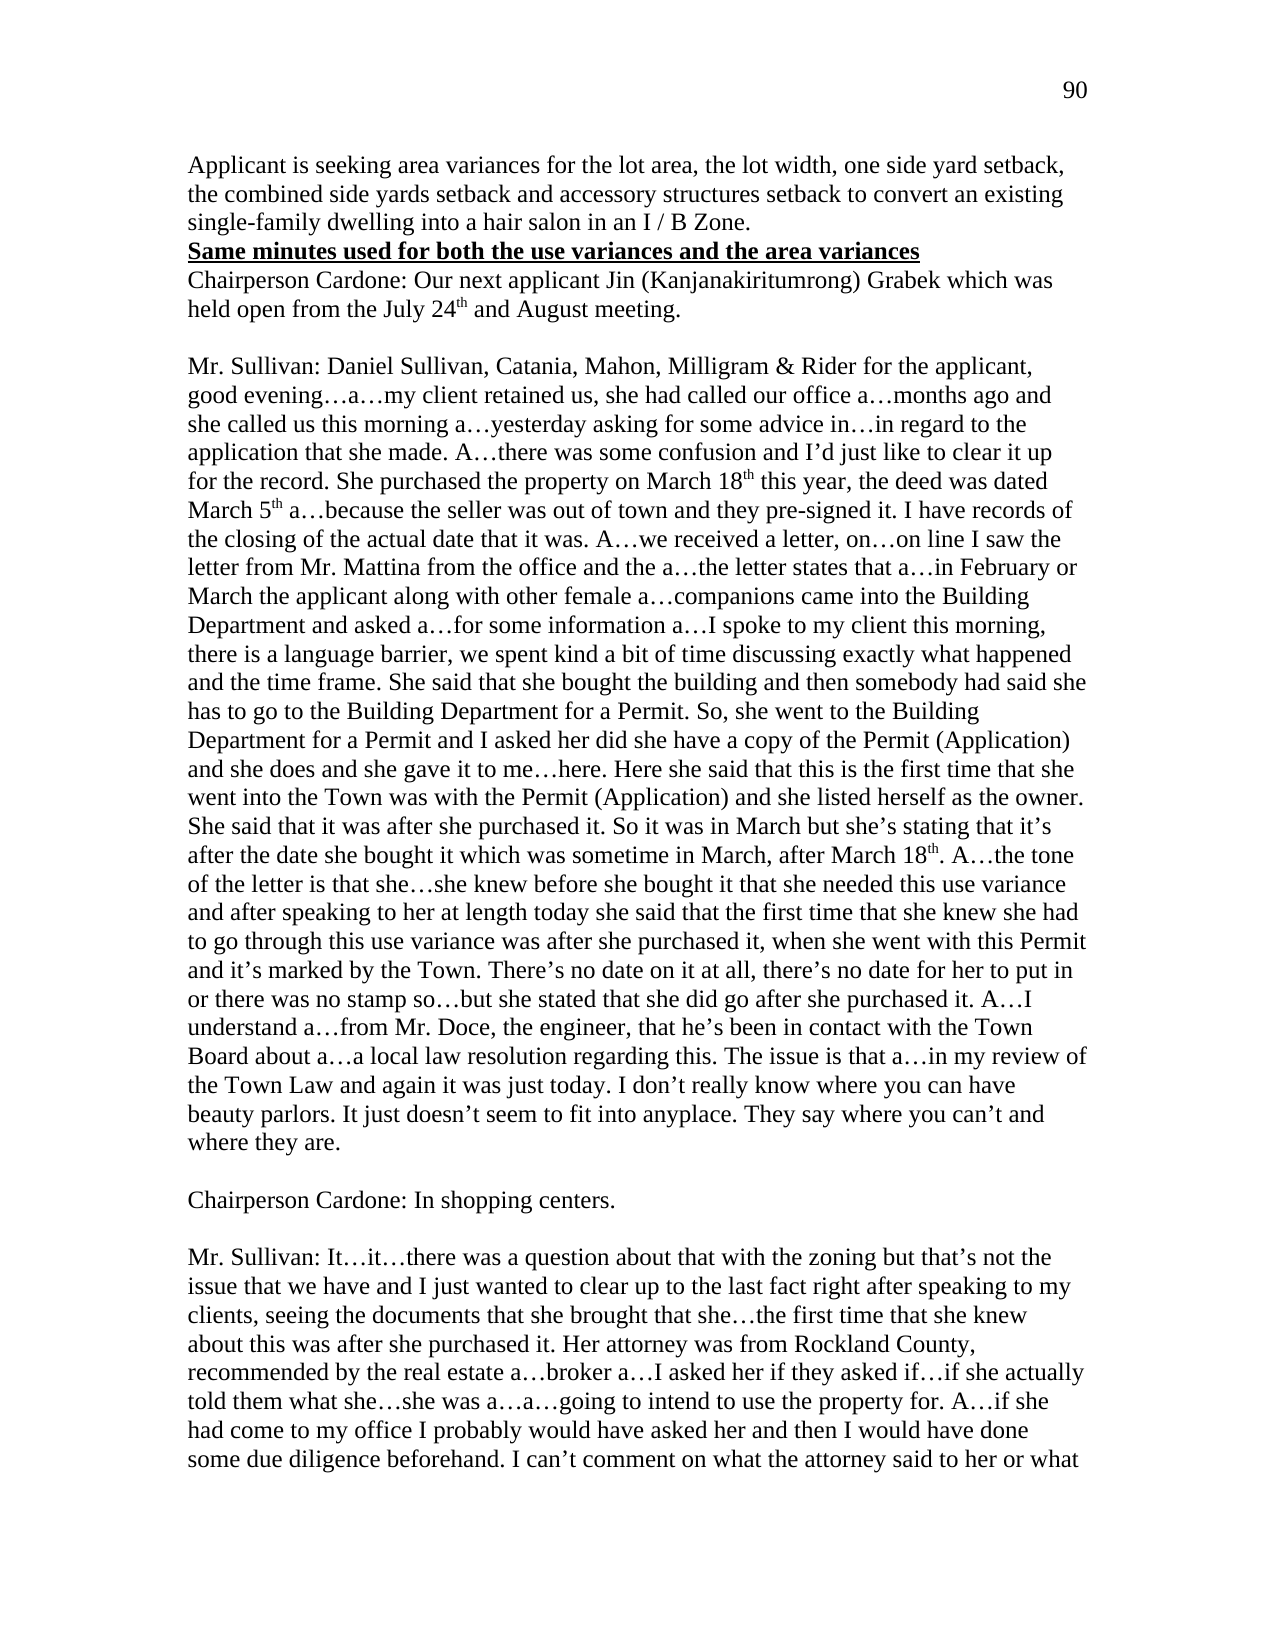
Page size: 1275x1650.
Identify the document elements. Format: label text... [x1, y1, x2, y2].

text Applicant is seeking area variances for the lot area, the lot width, one side yard setback, the combined side yards setback and accessory structures setback to convert an existing single-family dwelling into a hair salon in an I / B Zone. [187, 150, 1087, 236]
text Chairperson Cardone: Our next applicant Jin (Kanjanakiritumrong) Grabek which was held open from the July 24th and August meeting. [187, 265, 1087, 322]
text Same minutes used for both the use variances and the area variances [187, 236, 1087, 265]
text Mr. Sullivan: Daniel Sullivan, Catania, Mahon, Milligram & Rider for the applicant, good evening…a…my client retained us, she had called our office a…months ago and she called us this morning a…yesterday asking for some advice in…in regard to the application that she made. A…there was some confusion and I’d just like to clear it up for the record. She purchased the property on March 18th this year, the deed was dated March 5th a…because the seller was out of town and they pre-signed it. I have records of the closing of the actual date that it was. A…we received a letter, on…on line I saw the letter from Mr. Mattina from the office and the a…the letter states that a…in February or March the applicant along with other female a…companions came into the Building Department and asked a…for some information a…I spoke to my client this morning, there is a language barrier, we spent kind a bit of time discussing exactly what happened and the time frame. She said that she bought the building and then somebody had said she has to go to the Building Department for a Permit. So, she went to the Building Department for a Permit and I asked her did she have a copy of the Permit (Application) and she does and she gave it to me…here. Here she said that this is the first time that she went into the Town was with the Permit (Application) and she listed herself as the owner. She said that it was after she purchased it. So it was in March but she’s stating that it’s after the date she bought it which was sometime in March, after March 18th. A…the tone of the letter is that she…she knew before she bought it that she needed this use variance and after speaking to her at length today she said that the first time that she knew she had to go through this use variance was after she purchased it, when she went with this Permit and it’s marked by the Town. There’s no date on it at all, there’s no date for her to put in or there was no stamp so…but she stated that she did go after she purchased it. A…I understand a…from Mr. Doce, the engineer, that he’s been in contact with the Town Board about a…a local law resolution regarding this. The issue is that a…in my review of the Town Law and again it was just today. I don’t really know where you can have beauty parlors. It just doesn’t seem to fit into anyplace. They say where you can’t and where they are. [187, 351, 1087, 1156]
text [187, 1242, 1087, 1472]
text Chairperson Cardone: In shopping centers. [187, 1185, 1087, 1214]
